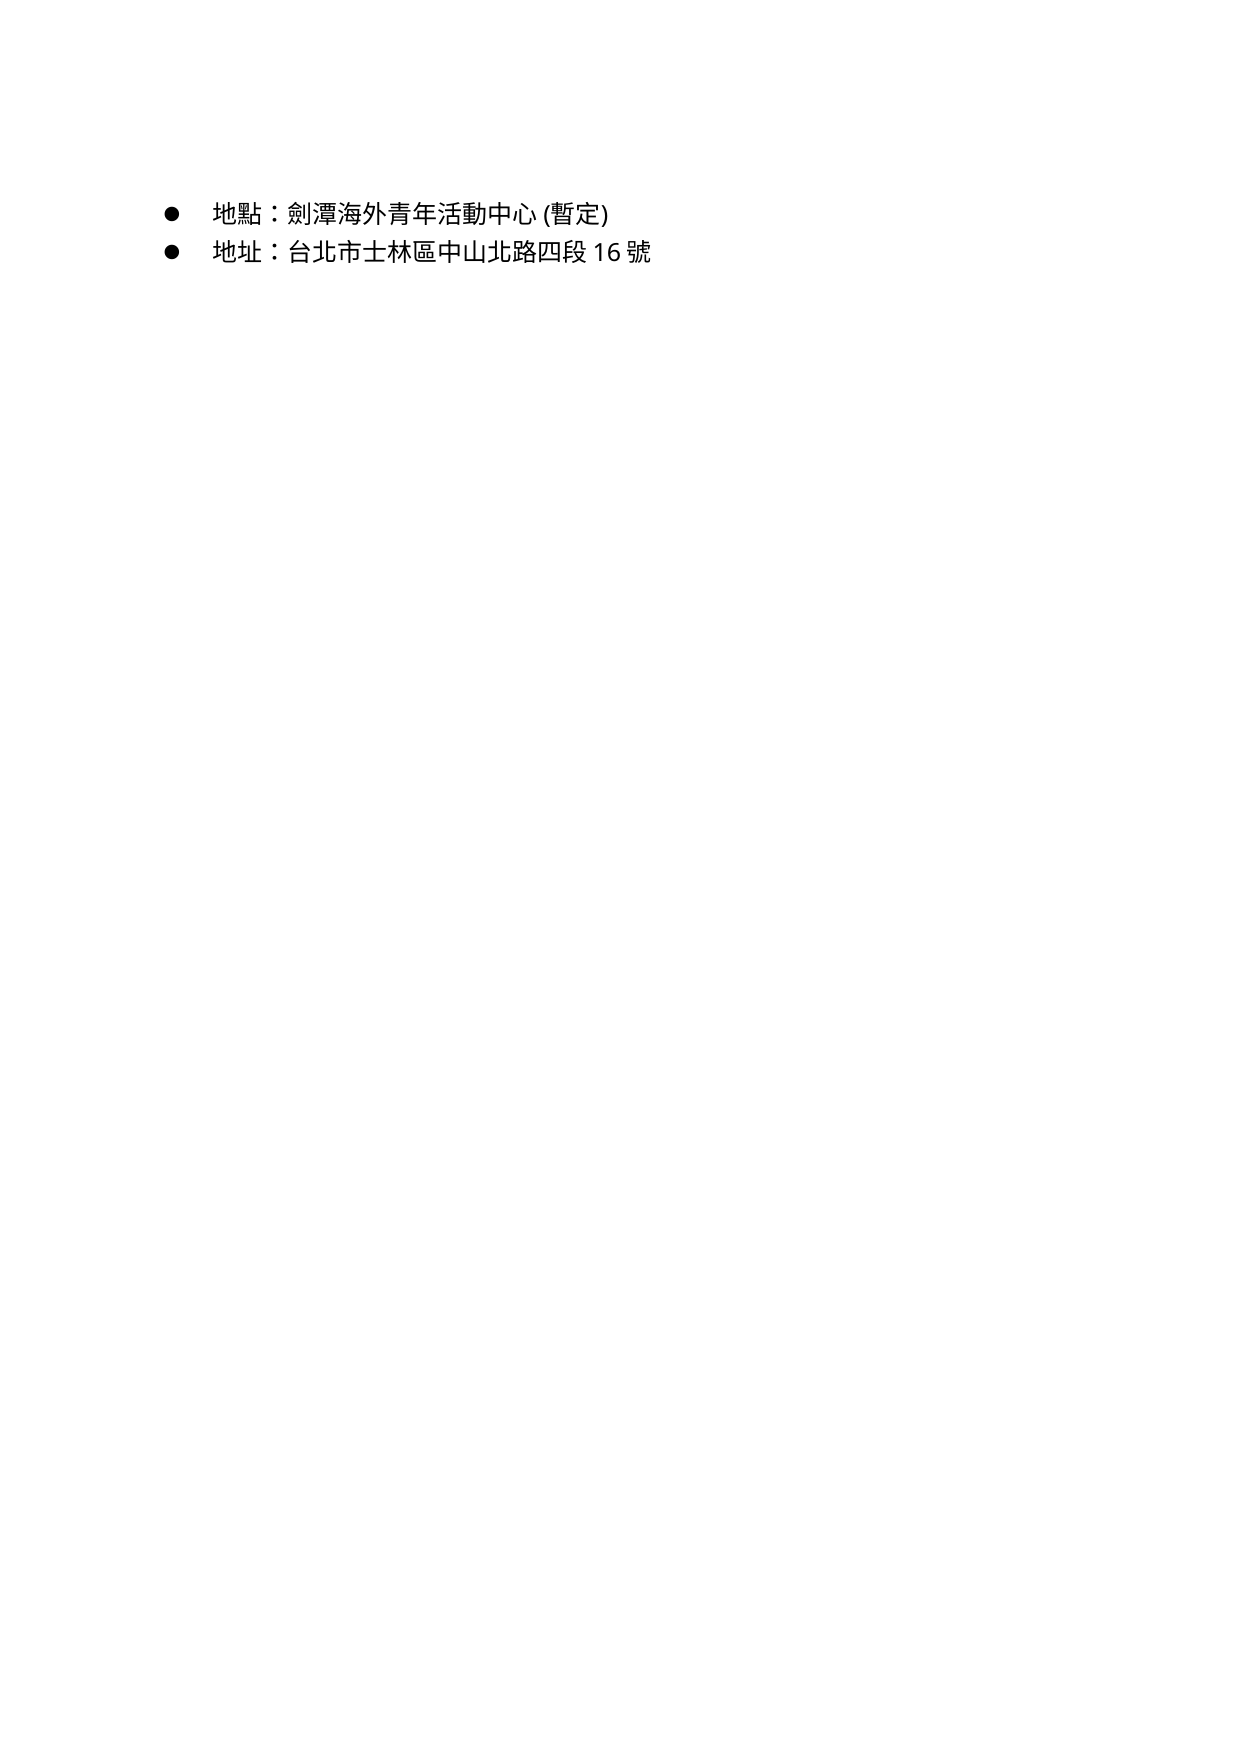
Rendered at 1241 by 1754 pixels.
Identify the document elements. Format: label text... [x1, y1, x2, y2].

list 地址：台北市士林區中山北路四段16號 [162, 231, 1078, 269]
list 地點：劍潭海外青年活動中心 (暫定) [162, 194, 1078, 231]
